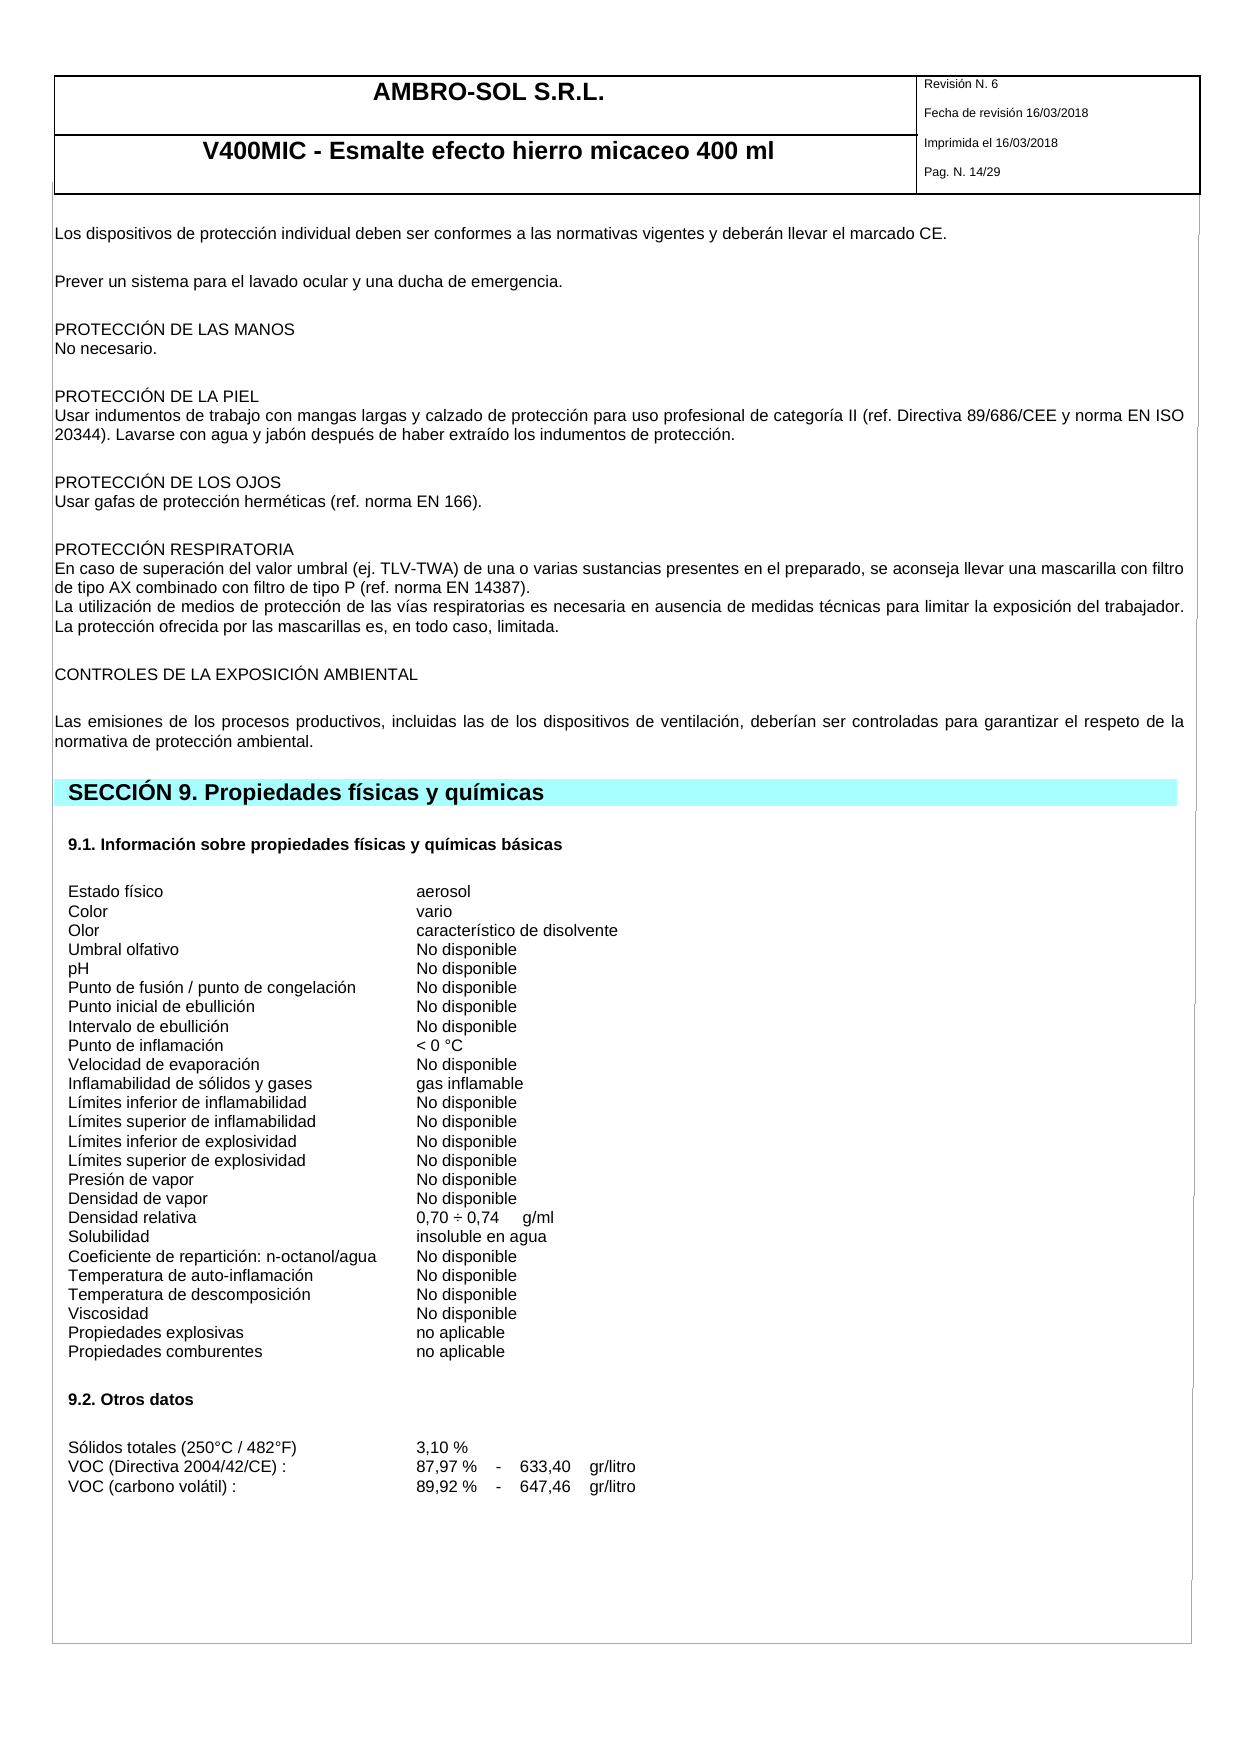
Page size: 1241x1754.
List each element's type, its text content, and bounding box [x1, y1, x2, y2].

text Los dispositivos de protección individual deben ser conformes a las normativas vigentes y deberán llevar el marcado CE. [54, 223, 1186, 243]
text En caso de superación del valor umbral (ej. TLV-TWA) de una o varias sustancias presentes en el preparado, se aconseja llevar una mascarilla con filtro de tipo AX combinado con filtro de tipo P (ref. norma EN 14387). [54, 559, 1186, 597]
text Prever un sistema para el lavado ocular y una ducha de emergencia. [54, 271, 1186, 291]
text PROTECCIÓN RESPIRATORIA [54, 540, 1186, 559]
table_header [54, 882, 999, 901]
text PROTECCIÓN DE LOS OJOS [54, 473, 1186, 492]
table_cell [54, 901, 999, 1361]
text Usar gafas de protección herméticas (ref. norma EN 166). [54, 492, 1186, 511]
text PROTECCIÓN DE LA PIEL [54, 386, 1186, 406]
text La utilización de medios de protección de las vías respiratorias es necesaria en ausencia de medidas técnicas para limitar la exposición del trabajador. La protección ofrecida por las mascarillas es, en todo caso, limitada. [54, 597, 1186, 636]
text CONTROLES DE LA EXPOSICIÓN AMBIENTAL [54, 664, 1186, 683]
text Usar indumentos de trabajo con mangas largas y calzado de protección para uso profesional de categoría II (ref. Directiva 89/686/CEE y norma EN ISO 20344). Lavarse con agua y jabón después de haber extraído los indumentos de protección. [54, 406, 1186, 444]
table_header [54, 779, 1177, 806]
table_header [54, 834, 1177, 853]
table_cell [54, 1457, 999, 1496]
text PROTECCIÓN DE LAS MANOS [54, 319, 1186, 338]
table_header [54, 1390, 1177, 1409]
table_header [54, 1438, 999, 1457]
text Las emisiones de los procesos productivos, incluidas las de los dispositivos de ventilación, deberían ser controladas para garantizar el respeto de la normativa de protección ambiental. [54, 712, 1186, 751]
text No necesario. [54, 338, 1186, 358]
